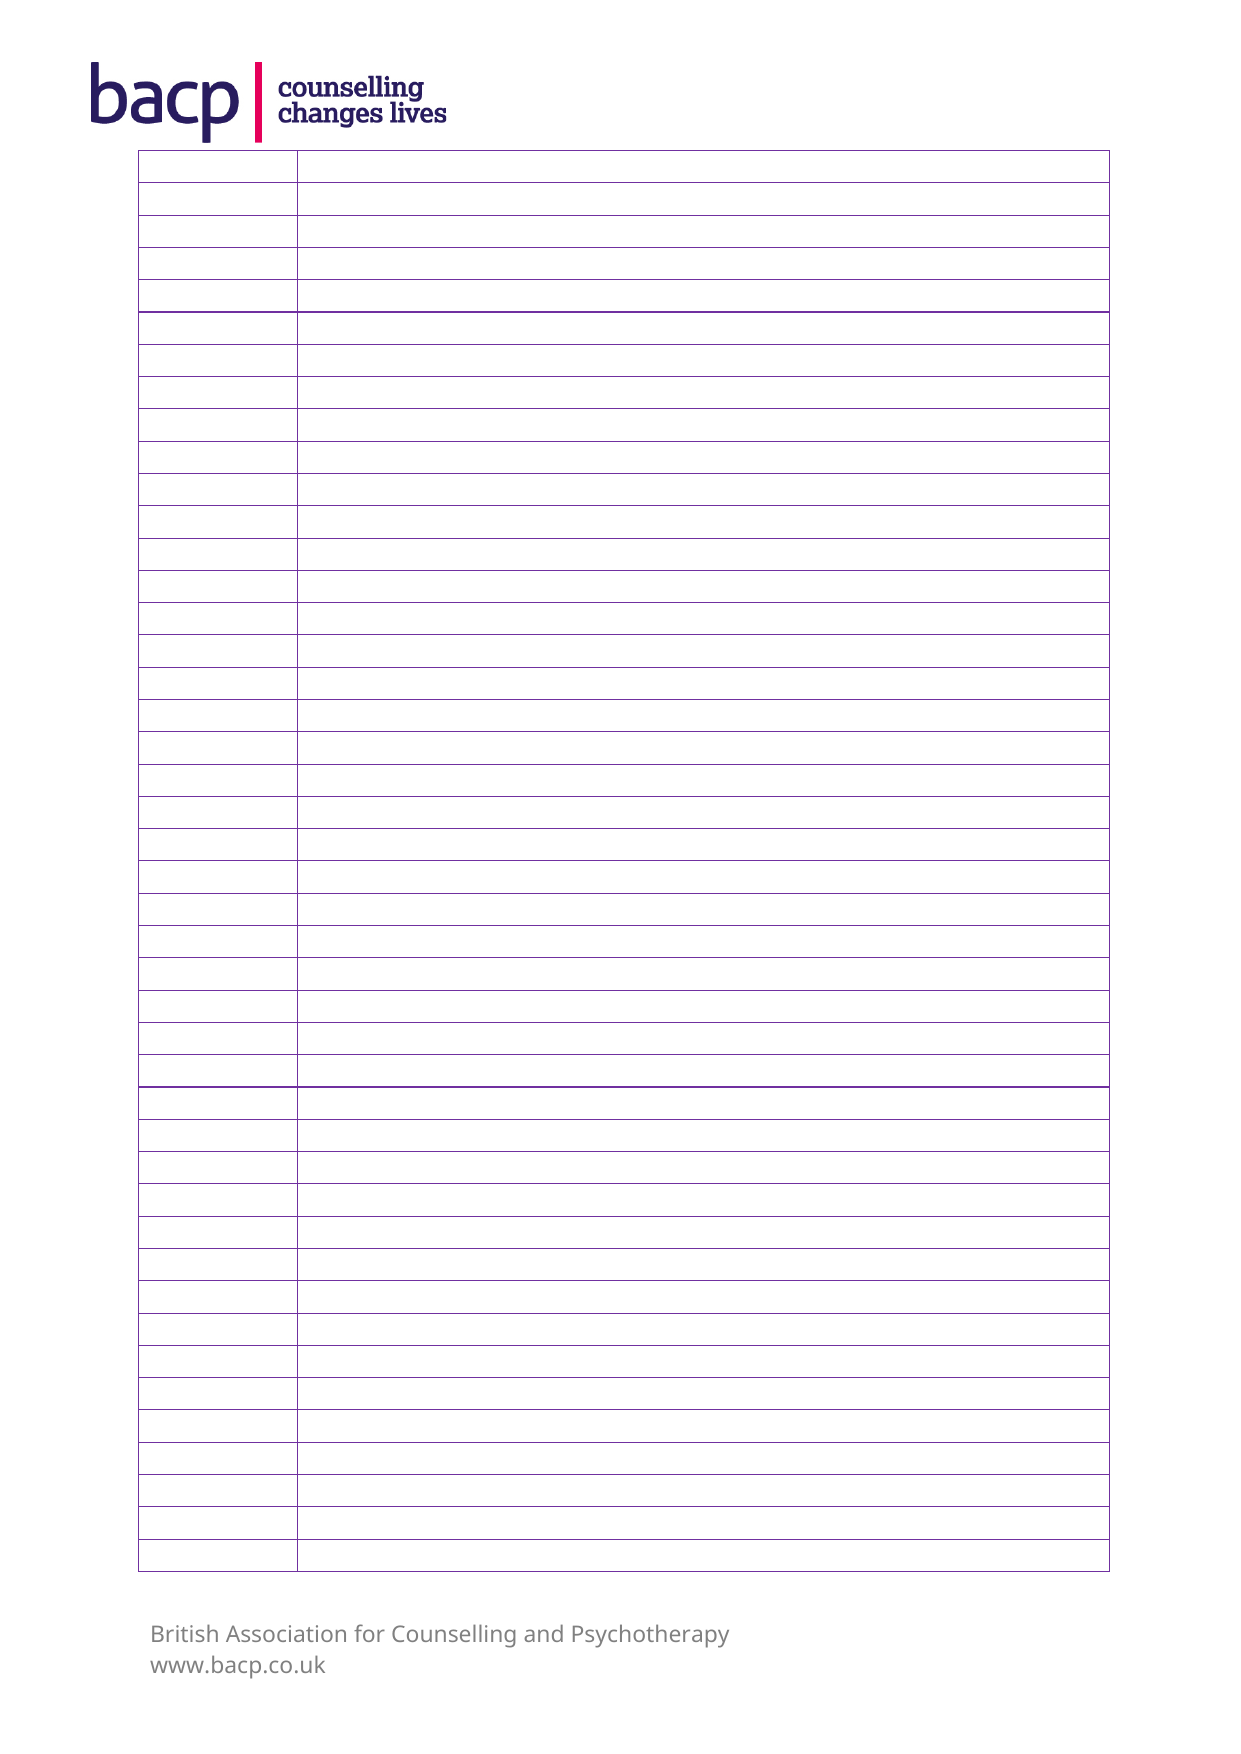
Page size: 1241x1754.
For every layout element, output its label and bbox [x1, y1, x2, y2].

table_cell [298, 1540, 1109, 1571]
table_cell [298, 313, 1109, 344]
table_cell [298, 1346, 1109, 1377]
table_cell [298, 1249, 1109, 1280]
table_cell [139, 958, 297, 989]
table_cell [139, 829, 297, 860]
table_cell [139, 248, 297, 279]
table_cell [139, 1088, 297, 1119]
table_cell [298, 668, 1109, 699]
table_cell [298, 345, 1109, 376]
table_cell [139, 797, 297, 828]
table_cell [298, 1184, 1109, 1216]
table_cell [139, 571, 297, 602]
table_cell [298, 1120, 1109, 1151]
table_cell [298, 894, 1109, 925]
table_cell [298, 1152, 1109, 1183]
table_cell [139, 1249, 297, 1280]
table_cell [139, 183, 297, 214]
table_cell [298, 571, 1109, 602]
table_cell [298, 829, 1109, 860]
table_cell [139, 991, 297, 1022]
table_cell [139, 1281, 297, 1312]
table_cell [298, 1378, 1109, 1409]
table_cell [139, 1410, 297, 1442]
table_cell [139, 926, 297, 957]
table_cell [139, 668, 297, 699]
table_cell [139, 1346, 297, 1377]
table_cell [139, 345, 297, 376]
table_cell [139, 1217, 297, 1248]
table_cell [298, 603, 1109, 634]
table_cell [298, 1475, 1109, 1506]
table_cell [139, 732, 297, 763]
table_cell [139, 539, 297, 570]
table_cell [139, 1184, 297, 1216]
table_cell [139, 700, 297, 731]
table_cell [298, 1281, 1109, 1312]
table_cell [139, 861, 297, 893]
table_cell [139, 280, 297, 311]
table_cell [298, 1023, 1109, 1054]
table_cell [139, 1540, 297, 1571]
table_cell [298, 248, 1109, 279]
picture [90, 62, 447, 240]
table_cell [298, 474, 1109, 505]
table_cell [298, 926, 1109, 957]
table_cell [298, 216, 1109, 247]
table_cell [298, 1314, 1109, 1345]
table_cell [298, 1055, 1109, 1086]
table_cell [298, 151, 1109, 182]
table_cell [139, 474, 297, 505]
table_cell [298, 506, 1109, 537]
table_cell [139, 635, 297, 667]
table_cell [139, 216, 297, 247]
table_cell [139, 894, 297, 925]
table_cell [139, 1152, 297, 1183]
table_cell [298, 377, 1109, 408]
table_cell [298, 958, 1109, 989]
table_cell [298, 765, 1109, 796]
table_cell [139, 151, 297, 182]
table_cell [139, 1443, 297, 1474]
table_cell [139, 442, 297, 473]
table_cell [139, 409, 297, 441]
table_cell [298, 1217, 1109, 1248]
table_cell [298, 700, 1109, 731]
table_cell [298, 991, 1109, 1022]
table_cell [139, 765, 297, 796]
table_cell [139, 506, 297, 537]
table_cell [139, 1023, 297, 1054]
table_cell [139, 1055, 297, 1086]
table_cell [298, 1088, 1109, 1119]
table_cell [298, 539, 1109, 570]
table_cell [139, 603, 297, 634]
table_cell [139, 1120, 297, 1151]
table_cell [139, 1475, 297, 1506]
table_cell [298, 442, 1109, 473]
table_cell [298, 409, 1109, 441]
table_cell [298, 635, 1109, 667]
table_cell [139, 1378, 297, 1409]
table_cell [298, 1507, 1109, 1538]
table_cell [139, 1507, 297, 1538]
table_cell [139, 377, 297, 408]
table_cell [298, 797, 1109, 828]
table_cell [139, 1314, 297, 1345]
table_cell [298, 1410, 1109, 1442]
table_cell [298, 1443, 1109, 1474]
table_cell [298, 861, 1109, 893]
table_cell [298, 183, 1109, 214]
table_cell [298, 280, 1109, 311]
table_cell [139, 313, 297, 344]
table_cell [298, 732, 1109, 763]
